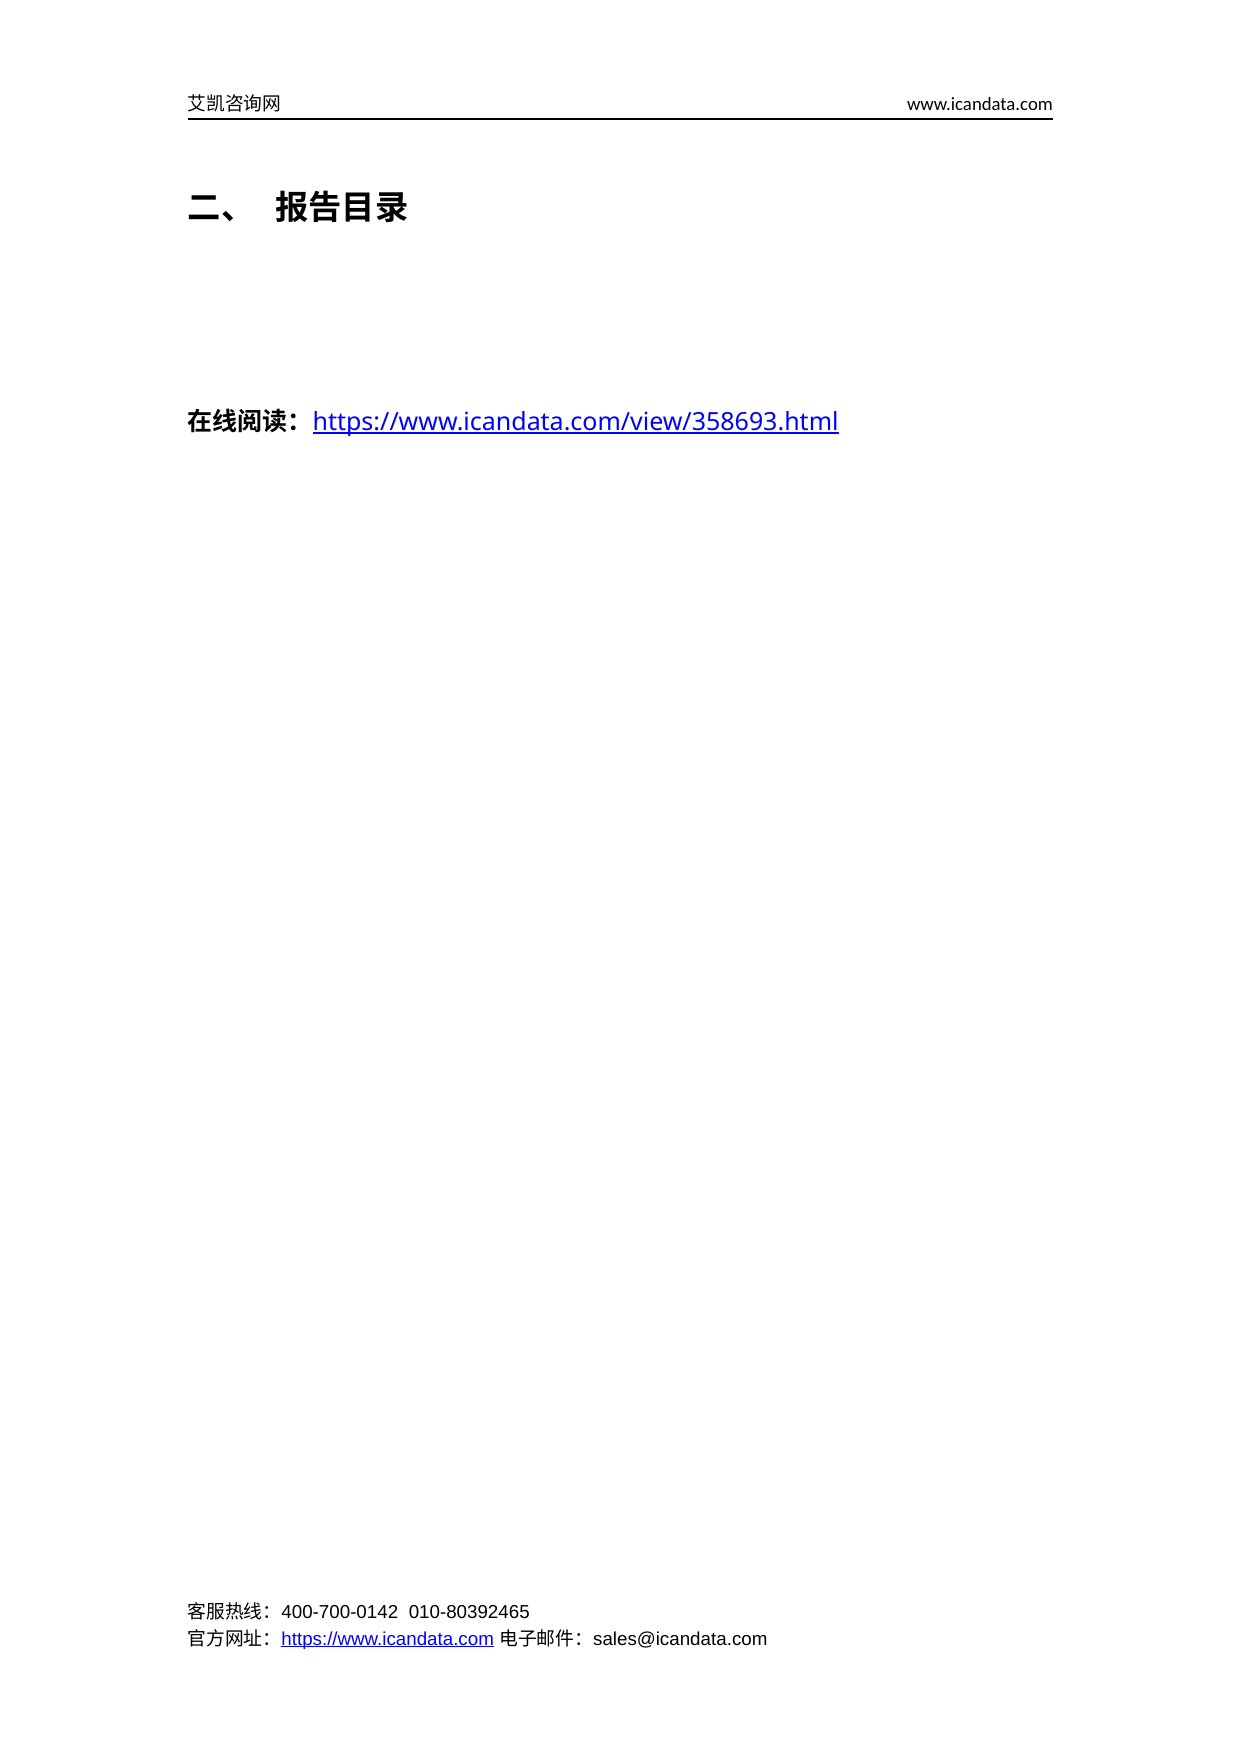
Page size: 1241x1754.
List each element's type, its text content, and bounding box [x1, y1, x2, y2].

subtitle 报告目录 [187, 172, 1053, 237]
text 在线阅读：https://www.icandata.com/view/358693.html [187, 387, 1053, 452]
